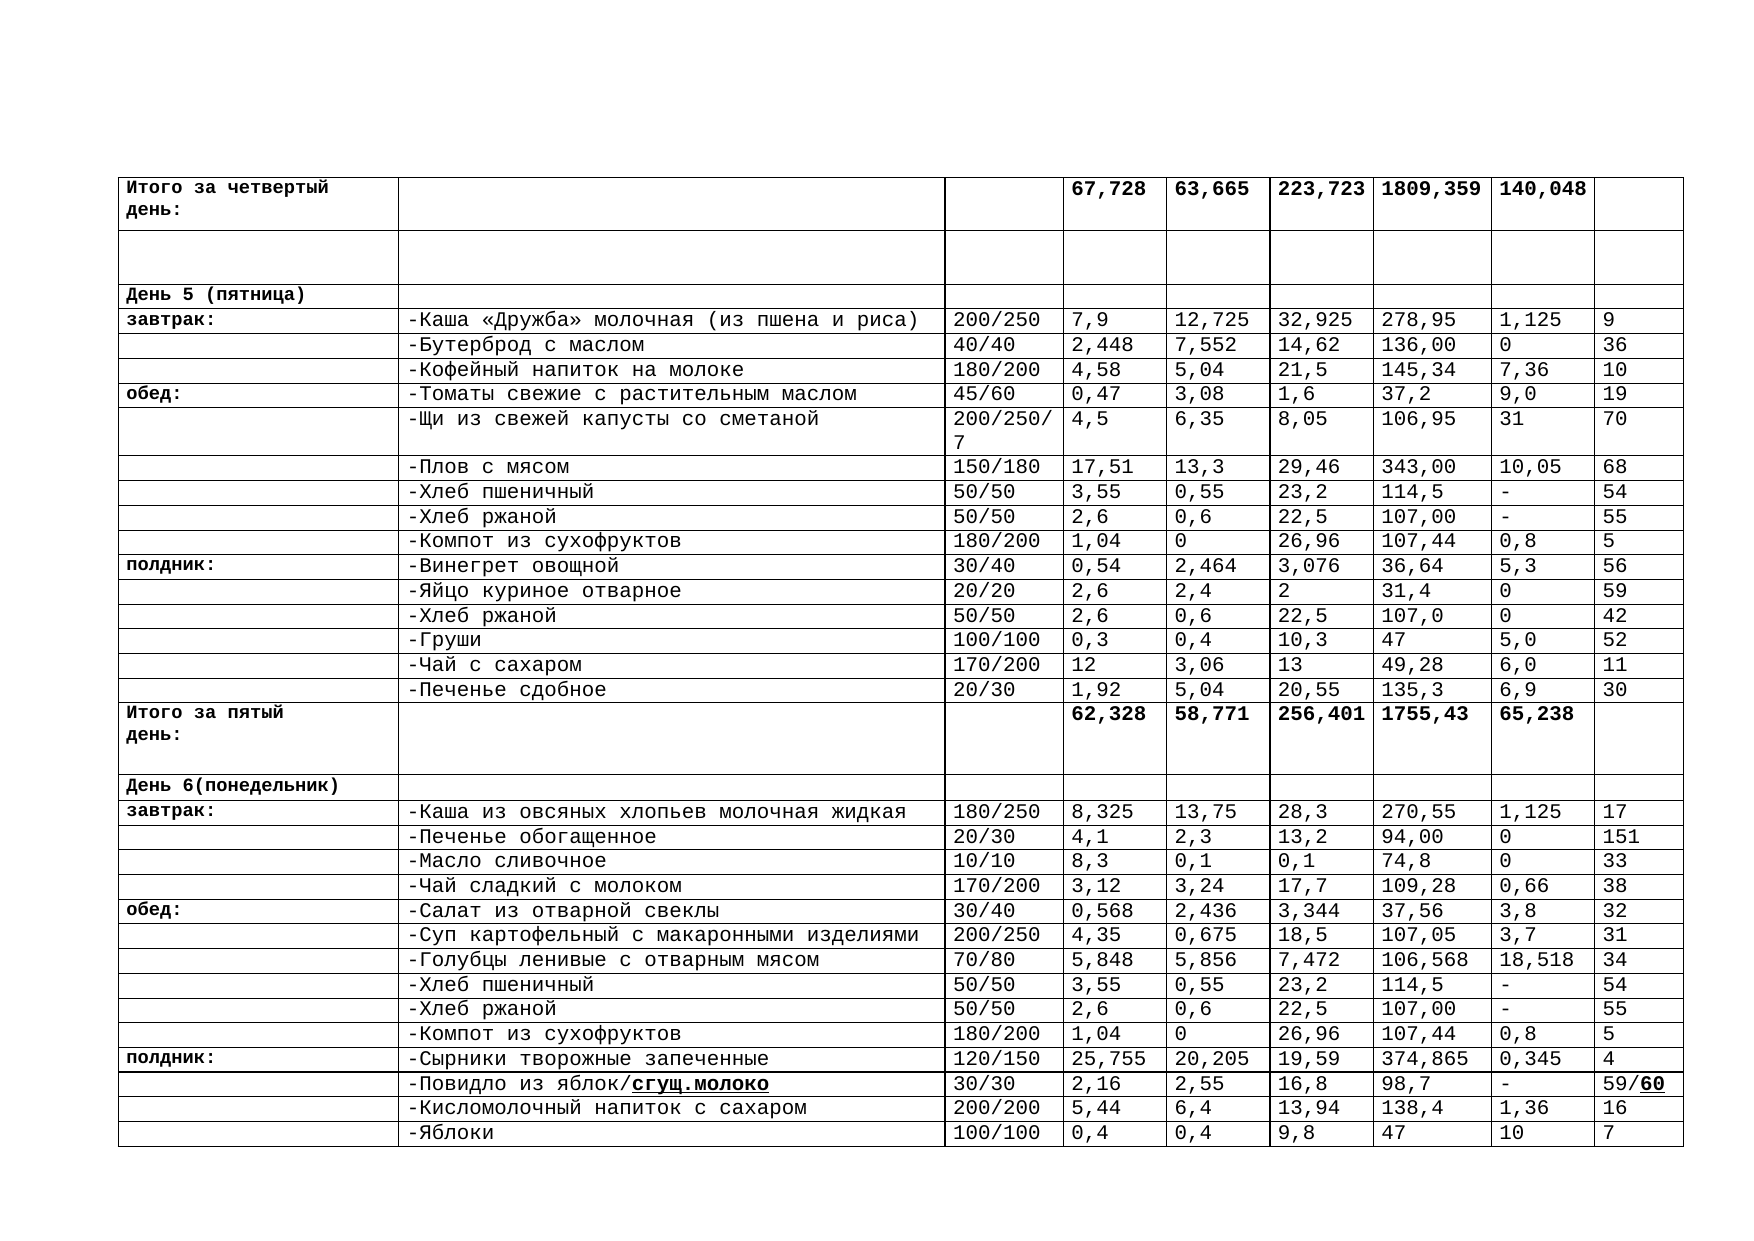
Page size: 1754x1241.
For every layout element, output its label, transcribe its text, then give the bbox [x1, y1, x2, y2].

table_cell [1595, 178, 1683, 230]
table_cell 107,44 [1374, 531, 1491, 554]
table_cell -Яблоки [399, 1122, 944, 1146]
table_cell 2,448 [1064, 334, 1166, 358]
table_cell 200/250 [946, 924, 1063, 948]
table_cell 19 [1595, 384, 1683, 407]
table_cell [119, 531, 398, 554]
table_cell [119, 850, 398, 874]
table_cell 1,04 [1064, 531, 1166, 554]
table_cell 40/40 [946, 334, 1063, 358]
table_cell 2,4 [1167, 580, 1269, 603]
table_cell [119, 408, 398, 455]
table_cell 135,3 [1374, 679, 1491, 702]
table_cell -Повидло из яблок/сгущ.молоко [399, 1073, 944, 1096]
table_cell 7,9 [1064, 309, 1166, 333]
table_cell 5,44 [1064, 1097, 1166, 1121]
table_cell 170/200 [946, 654, 1063, 678]
table_cell завтрак: [119, 801, 398, 824]
table_cell 70/80 [946, 949, 1063, 973]
table_cell [119, 605, 398, 628]
table_cell -Яйцо куриное отварное [399, 580, 944, 603]
table_cell 13,94 [1271, 1097, 1373, 1121]
table_cell 47 [1374, 1122, 1491, 1146]
table_cell 3,55 [1064, 481, 1166, 505]
table_cell 3,08 [1167, 384, 1269, 407]
table_cell 0,3 [1064, 629, 1166, 653]
table_cell 0,55 [1167, 481, 1269, 505]
table_cell [119, 654, 398, 678]
table_cell - [1492, 999, 1594, 1022]
table_cell 5,848 [1064, 949, 1166, 973]
table_cell [119, 1073, 398, 1096]
table_cell 180/200 [946, 359, 1063, 382]
table_cell -Плов с мясом [399, 456, 944, 480]
table_cell 9 [1595, 309, 1683, 333]
table_cell 0,675 [1167, 924, 1269, 948]
table_cell 5,0 [1492, 629, 1594, 653]
table_cell 0,47 [1064, 384, 1166, 407]
table_cell 74,8 [1374, 850, 1491, 874]
table_cell -Печенье обогащенное [399, 826, 944, 849]
table_cell 1,92 [1064, 679, 1166, 702]
table_cell 50/50 [946, 506, 1063, 529]
table_cell 150/180 [946, 456, 1063, 480]
table_cell 0,66 [1492, 875, 1594, 899]
table_cell 31,4 [1374, 580, 1491, 603]
table_cell 11 [1595, 654, 1683, 678]
table_cell 59/60 [1595, 1073, 1683, 1096]
table_cell 0,345 [1492, 1048, 1594, 1071]
table_cell 200/200 [946, 1097, 1063, 1121]
table_cell 5 [1595, 531, 1683, 554]
table_cell [1271, 775, 1373, 800]
table_cell 10 [1595, 359, 1683, 382]
table_cell 16 [1595, 1097, 1683, 1121]
table_cell 70 [1595, 408, 1683, 455]
table_cell 138,4 [1374, 1097, 1491, 1121]
table_cell [1595, 285, 1683, 308]
table_cell 7,36 [1492, 359, 1594, 382]
table_cell 106,568 [1374, 949, 1491, 973]
table_cell 0,6 [1167, 999, 1269, 1022]
table_cell 2,55 [1167, 1073, 1269, 1096]
table_cell 0,8 [1492, 531, 1594, 554]
table_cell -Хлеб ржаной [399, 605, 944, 628]
table_cell [119, 629, 398, 653]
table_cell 1809,359 [1374, 178, 1491, 230]
table_cell -Масло сливочное [399, 850, 944, 874]
table_cell [1064, 231, 1166, 284]
table_cell [119, 826, 398, 849]
table_cell [119, 1122, 398, 1146]
table_cell 50/50 [946, 481, 1063, 505]
table_cell -Печенье сдобное [399, 679, 944, 702]
table_cell - [1492, 481, 1594, 505]
table_cell [1167, 285, 1269, 308]
table_cell 200/250 [946, 309, 1063, 333]
table_cell 8,05 [1271, 408, 1373, 455]
table_cell 3,076 [1271, 555, 1373, 579]
table_cell 94,00 [1374, 826, 1491, 849]
table_cell [1595, 703, 1683, 774]
table_cell 106,95 [1374, 408, 1491, 455]
table_cell 0,4 [1167, 1122, 1269, 1146]
table_cell - [1492, 506, 1594, 529]
table_cell 50/50 [946, 999, 1063, 1022]
table_cell 58,771 [1167, 703, 1269, 774]
table_cell 5,04 [1167, 679, 1269, 702]
table_cell 100/100 [946, 629, 1063, 653]
table_cell [1492, 285, 1594, 308]
table_cell 17 [1595, 801, 1683, 824]
table_cell 0,1 [1167, 850, 1269, 874]
table_cell 278,95 [1374, 309, 1491, 333]
table_cell 54 [1595, 481, 1683, 505]
table_cell 59 [1595, 580, 1683, 603]
table_cell полдник: [119, 1048, 398, 1071]
table_cell 200/250/7 [946, 408, 1063, 455]
table_cell [1595, 231, 1683, 284]
table_cell 5,856 [1167, 949, 1269, 973]
table_cell 180/200 [946, 1023, 1063, 1047]
table_cell 1,6 [1271, 384, 1373, 407]
table_cell 8,3 [1064, 850, 1166, 874]
table_cell [1492, 775, 1594, 800]
table_cell [1374, 285, 1491, 308]
table_cell День 6(понедельник) [119, 775, 398, 800]
table_cell 2,464 [1167, 555, 1269, 579]
table_cell [946, 775, 1063, 800]
table_cell завтрак: [119, 309, 398, 333]
table_cell 0,568 [1064, 900, 1166, 923]
table_cell 16,8 [1271, 1073, 1373, 1096]
table_cell 0 [1167, 531, 1269, 554]
table_cell 4,1 [1064, 826, 1166, 849]
table_cell 4,58 [1064, 359, 1166, 382]
table_cell 45/60 [946, 384, 1063, 407]
table_cell -Каша из овсяных хлопьев молочная жидкая [399, 801, 944, 824]
table_cell 30 [1595, 679, 1683, 702]
table_cell 5 [1595, 1023, 1683, 1047]
table_cell -Суп картофельный с макаронными изделиями [399, 924, 944, 948]
table_cell 100/100 [946, 1122, 1063, 1146]
table_cell 18,518 [1492, 949, 1594, 973]
table_cell 33 [1595, 850, 1683, 874]
table_cell 0,6 [1167, 605, 1269, 628]
table_cell 37,2 [1374, 384, 1491, 407]
table_cell [1064, 775, 1166, 800]
table_cell -Винегрет овощной [399, 555, 944, 579]
table_cell 3,55 [1064, 974, 1166, 997]
table_cell 23,2 [1271, 481, 1373, 505]
table_cell [119, 999, 398, 1022]
table_cell 0,1 [1271, 850, 1373, 874]
table_cell [399, 178, 944, 230]
table_cell 10/10 [946, 850, 1063, 874]
table_cell [119, 506, 398, 529]
table_cell 31 [1595, 924, 1683, 948]
table_cell 1,125 [1492, 309, 1594, 333]
table_cell 2,6 [1064, 506, 1166, 529]
table_cell 34 [1595, 949, 1683, 973]
table_cell -Чай с сахаром [399, 654, 944, 678]
table_cell 151 [1595, 826, 1683, 849]
table_cell -Хлеб ржаной [399, 999, 944, 1022]
table_cell 136,00 [1374, 334, 1491, 358]
table_cell -Каша «Дружба» молочная (из пшена и риса) [399, 309, 944, 333]
table_cell 25,755 [1064, 1048, 1166, 1071]
table_cell 29,46 [1271, 456, 1373, 480]
table_cell - [1492, 974, 1594, 997]
table_cell 107,44 [1374, 1023, 1491, 1047]
table_cell 3,24 [1167, 875, 1269, 899]
table_cell 9,8 [1271, 1122, 1373, 1146]
table_cell 3,8 [1492, 900, 1594, 923]
table_cell [119, 924, 398, 948]
table_cell -Бутерброд с маслом [399, 334, 944, 358]
table_cell [119, 949, 398, 973]
table_cell 1,36 [1492, 1097, 1594, 1121]
table_cell 56 [1595, 555, 1683, 579]
table_cell 22,5 [1271, 605, 1373, 628]
table_cell [119, 974, 398, 997]
table_cell 256,401 [1271, 703, 1373, 774]
table_cell полдник: [119, 555, 398, 579]
table_cell Итого за пятый день: [119, 703, 398, 774]
table_cell -Компот из сухофруктов [399, 1023, 944, 1047]
table_cell 140,048 [1492, 178, 1594, 230]
table_cell 13,2 [1271, 826, 1373, 849]
table_cell 0,55 [1167, 974, 1269, 997]
table_cell 2,6 [1064, 999, 1166, 1022]
table_cell 0 [1492, 334, 1594, 358]
table_cell -Компот из сухофруктов [399, 531, 944, 554]
table_cell 65,238 [1492, 703, 1594, 774]
table_cell 2,6 [1064, 605, 1166, 628]
table_cell 50/50 [946, 974, 1063, 997]
table_cell [399, 231, 944, 284]
table_cell 3,344 [1271, 900, 1373, 923]
table_cell [119, 875, 398, 899]
table_cell 3,06 [1167, 654, 1269, 678]
table_cell [119, 359, 398, 382]
table_cell 2,3 [1167, 826, 1269, 849]
table_cell [119, 580, 398, 603]
table_cell 0 [1492, 826, 1594, 849]
table_cell [1064, 285, 1166, 308]
table_cell [399, 775, 944, 800]
table_cell 12,725 [1167, 309, 1269, 333]
table_cell [1271, 231, 1373, 284]
table_cell обед: [119, 900, 398, 923]
table_cell 374,865 [1374, 1048, 1491, 1071]
table_cell 120/150 [946, 1048, 1063, 1071]
table_cell 4 [1595, 1048, 1683, 1071]
table_cell 67,728 [1064, 178, 1166, 230]
table_cell 180/200 [946, 531, 1063, 554]
table_cell 62,328 [1064, 703, 1166, 774]
table_cell 31 [1492, 408, 1594, 455]
table_cell 9,0 [1492, 384, 1594, 407]
table_cell 0,54 [1064, 555, 1166, 579]
table_cell 13,3 [1167, 456, 1269, 480]
table_cell 10,3 [1271, 629, 1373, 653]
table_cell 63,665 [1167, 178, 1269, 230]
table_cell 223,723 [1271, 178, 1373, 230]
table_cell [1167, 775, 1269, 800]
table_cell -Салат из отварной свеклы [399, 900, 944, 923]
table_cell 1755,43 [1374, 703, 1491, 774]
table_cell 22,5 [1271, 999, 1373, 1022]
table_cell 0,4 [1064, 1122, 1166, 1146]
table_cell 8,325 [1064, 801, 1166, 824]
table_cell 20/30 [946, 826, 1063, 849]
table_cell 13,75 [1167, 801, 1269, 824]
table_cell -Чай сладкий с молоком [399, 875, 944, 899]
table_cell 19,59 [1271, 1048, 1373, 1071]
table_cell 107,00 [1374, 506, 1491, 529]
table_cell [119, 679, 398, 702]
table_cell 50/50 [946, 605, 1063, 628]
table_cell -Щи из свежей капусты со сметаной [399, 408, 944, 455]
table_cell 114,5 [1374, 481, 1491, 505]
table_cell 180/250 [946, 801, 1063, 824]
table_cell 22,5 [1271, 506, 1373, 529]
table_cell [119, 1097, 398, 1121]
table_cell 2,6 [1064, 580, 1166, 603]
table_cell [119, 231, 398, 284]
table_cell 30/30 [946, 1073, 1063, 1096]
table_cell Итого за четвертый день: [119, 178, 398, 230]
table_cell -Сырники творожные запеченные [399, 1048, 944, 1071]
table_cell -Кисломолочный напиток с сахаром [399, 1097, 944, 1121]
table_cell 20/20 [946, 580, 1063, 603]
table_cell 6,0 [1492, 654, 1594, 678]
table_cell [399, 703, 944, 774]
table_cell 6,35 [1167, 408, 1269, 455]
table_cell 6,4 [1167, 1097, 1269, 1121]
table_cell 107,00 [1374, 999, 1491, 1022]
table_cell [1374, 775, 1491, 800]
table_cell 114,5 [1374, 974, 1491, 997]
table_cell 2,436 [1167, 900, 1269, 923]
table_cell 7,472 [1271, 949, 1373, 973]
table_cell [1167, 231, 1269, 284]
table_cell [1492, 231, 1594, 284]
table_cell 20/30 [946, 679, 1063, 702]
table_cell 170/200 [946, 875, 1063, 899]
table_cell 10,05 [1492, 456, 1594, 480]
table_cell [1374, 231, 1491, 284]
table_cell -Томаты свежие с растительным маслом [399, 384, 944, 407]
table_cell 98,7 [1374, 1073, 1491, 1096]
table_cell [946, 285, 1063, 308]
table_cell 5,3 [1492, 555, 1594, 579]
table_cell 14,62 [1271, 334, 1373, 358]
table_cell 0 [1492, 580, 1594, 603]
table_cell 52 [1595, 629, 1683, 653]
table_cell 28,3 [1271, 801, 1373, 824]
table_cell 5,04 [1167, 359, 1269, 382]
table_cell [119, 456, 398, 480]
table_cell 36 [1595, 334, 1683, 358]
table_cell 0,4 [1167, 629, 1269, 653]
table_cell 270,55 [1374, 801, 1491, 824]
table_cell 0 [1492, 605, 1594, 628]
table_cell 23,2 [1271, 974, 1373, 997]
table_cell 1,125 [1492, 801, 1594, 824]
table_cell - [1492, 1073, 1594, 1096]
table_cell -Голубцы ленивые с отварным мясом [399, 949, 944, 973]
table_cell 343,00 [1374, 456, 1491, 480]
table_cell 32,925 [1271, 309, 1373, 333]
table_cell [1271, 285, 1373, 308]
table_cell 32 [1595, 900, 1683, 923]
table_cell [946, 703, 1063, 774]
table_cell День 5 (пятница) [119, 285, 398, 308]
table_cell 4,5 [1064, 408, 1166, 455]
table_cell 26,96 [1271, 531, 1373, 554]
table_cell 2,16 [1064, 1073, 1166, 1096]
table_cell [119, 1023, 398, 1047]
table_cell -Хлеб пшеничный [399, 481, 944, 505]
table_cell 7 [1595, 1122, 1683, 1146]
table_cell 30/40 [946, 555, 1063, 579]
table_cell 109,28 [1374, 875, 1491, 899]
table_cell 68 [1595, 456, 1683, 480]
table_cell 26,96 [1271, 1023, 1373, 1047]
table_cell 6,9 [1492, 679, 1594, 702]
table_cell 13 [1271, 654, 1373, 678]
table_cell 0 [1167, 1023, 1269, 1047]
table_cell 0,8 [1492, 1023, 1594, 1047]
table_cell 17,7 [1271, 875, 1373, 899]
table_cell 107,0 [1374, 605, 1491, 628]
table_cell -Хлеб ржаной [399, 506, 944, 529]
table_cell 3,12 [1064, 875, 1166, 899]
table_cell [1595, 775, 1683, 800]
table_cell 36,64 [1374, 555, 1491, 579]
table_cell -Кофейный напиток на молоке [399, 359, 944, 382]
table_cell [119, 334, 398, 358]
table_cell 20,205 [1167, 1048, 1269, 1071]
table_cell 49,28 [1374, 654, 1491, 678]
table_cell 2 [1271, 580, 1373, 603]
table_cell 145,34 [1374, 359, 1491, 382]
table_cell [119, 481, 398, 505]
table_cell 107,05 [1374, 924, 1491, 948]
table_cell [946, 231, 1063, 284]
table_cell 55 [1595, 999, 1683, 1022]
table_cell 3,7 [1492, 924, 1594, 948]
table_cell [399, 285, 944, 308]
table_cell 20,55 [1271, 679, 1373, 702]
table_cell 47 [1374, 629, 1491, 653]
table_cell 17,51 [1064, 456, 1166, 480]
table_cell -Хлеб пшеничный [399, 974, 944, 997]
table_cell 12 [1064, 654, 1166, 678]
table_cell 10 [1492, 1122, 1594, 1146]
table_cell 55 [1595, 506, 1683, 529]
table_cell 0 [1492, 850, 1594, 874]
table_cell 30/40 [946, 900, 1063, 923]
table_cell 54 [1595, 974, 1683, 997]
table_cell 38 [1595, 875, 1683, 899]
table_cell 37,56 [1374, 900, 1491, 923]
table_cell 7,552 [1167, 334, 1269, 358]
table_cell [946, 178, 1063, 230]
table_cell -Груши [399, 629, 944, 653]
table_cell 4,35 [1064, 924, 1166, 948]
table_cell обед: [119, 384, 398, 407]
table_cell 18,5 [1271, 924, 1373, 948]
table_cell 21,5 [1271, 359, 1373, 382]
table_cell 1,04 [1064, 1023, 1166, 1047]
table_cell 42 [1595, 605, 1683, 628]
table_cell 0,6 [1167, 506, 1269, 529]
